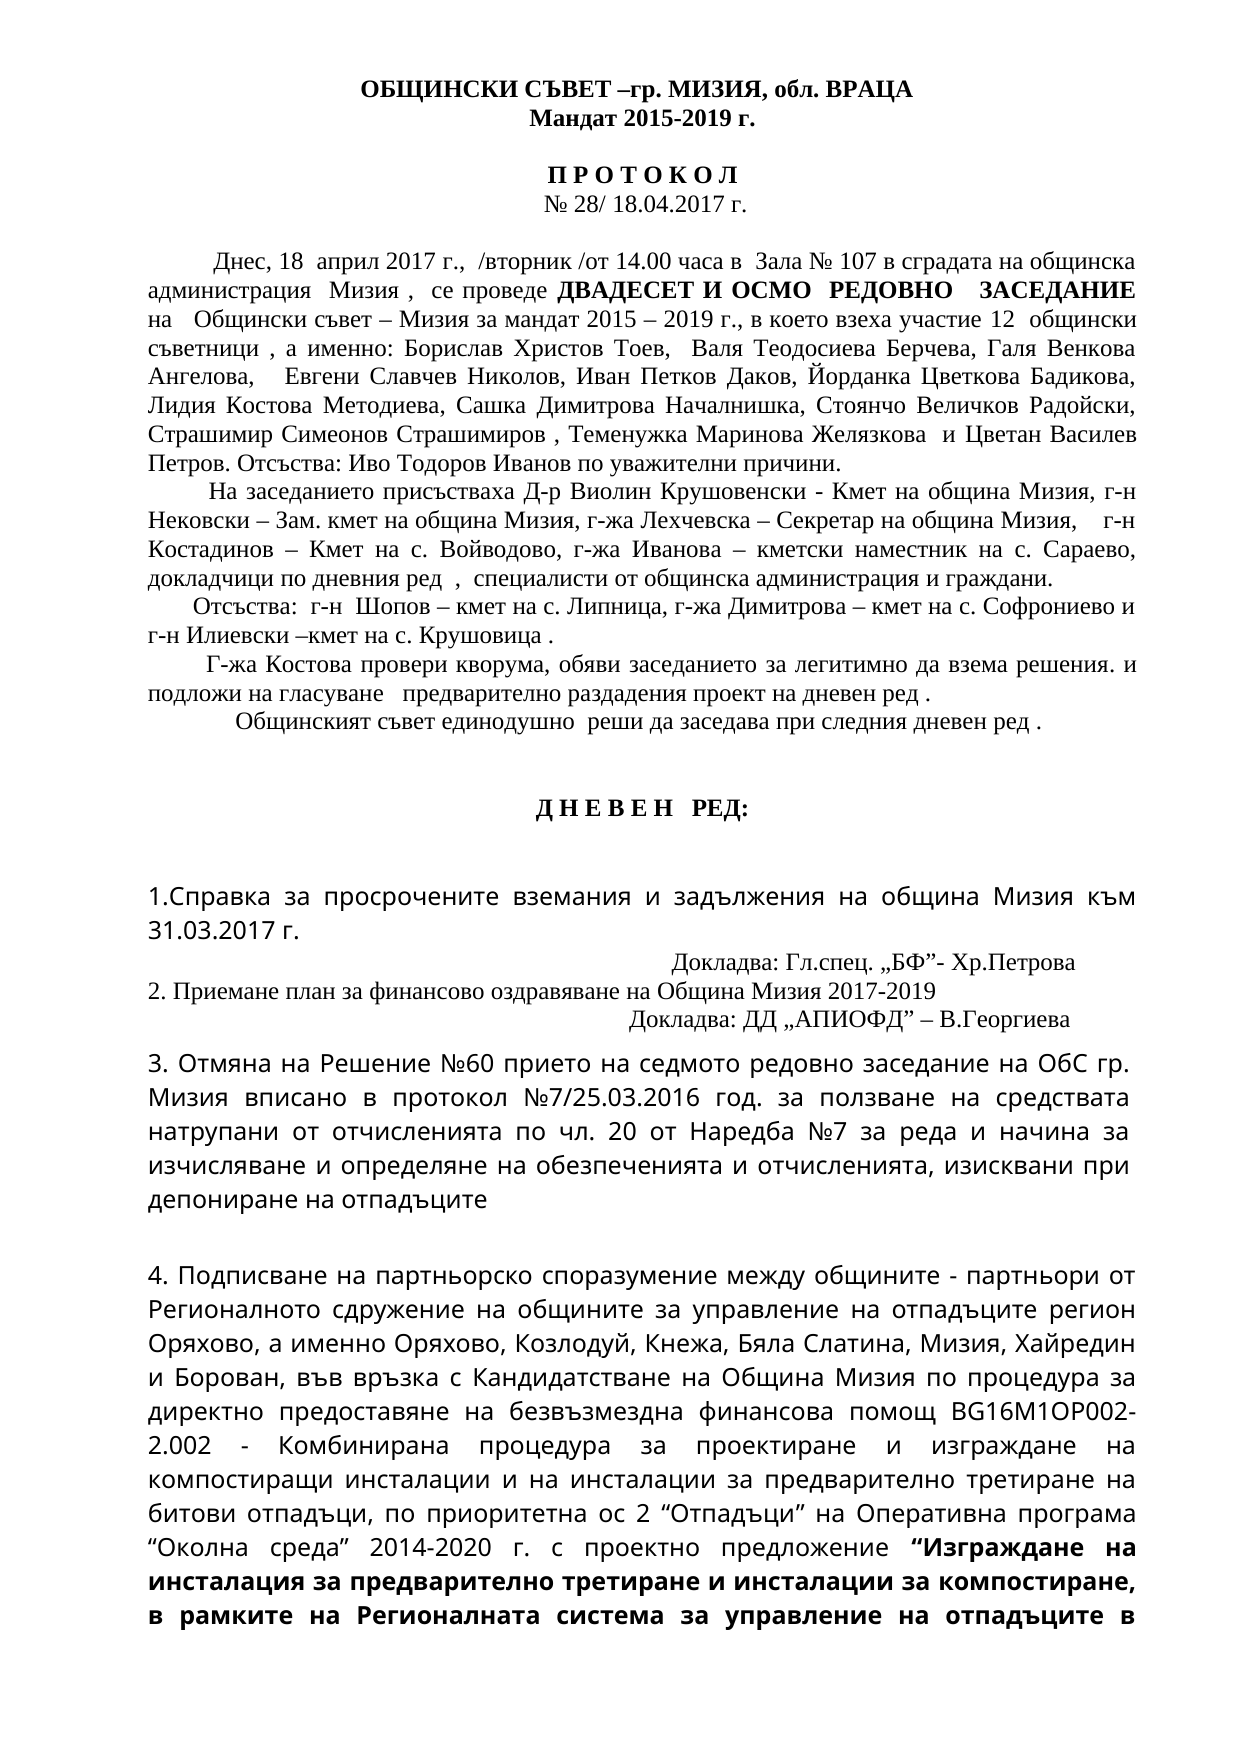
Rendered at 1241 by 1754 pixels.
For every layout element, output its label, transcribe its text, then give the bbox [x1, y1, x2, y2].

text Докладва: ДД „АПИОФД” – В.Георгиева [223, 1004, 1137, 1033]
text Мандат 2015-2019 г. [148, 103, 1137, 131]
text Днес, 18 април 2017 г., /вторник /от 14.00 часа в Зала № 107 в сградата на общинска администрация Мизия , се проведе ДВАДЕСЕТ И ОСМО РЕДОВНО ЗАСЕДАНИЕ на Общински съвет – Мизия за мандат 2015 – 2019 г., в което взеха участие 12 общински съветници , а именно: Борислав Христов Тоев, Валя Теодосиева Берчева, Галя Венкова Ангелова, Евгени Славчев Николов, Иван Петков Даков, Йорданка Цветкова Бадикова, Лидия Костова Методиева, Сашка Димитрова Началнишка, Стоянчо Величков Радойски, Страшимир Симеонов Страшимиров , Теменужка Маринова Желязкова и Цветан Василев Петров. Отсъства: Иво Тодоров Иванов по уважителни причини. [148, 246, 1137, 476]
text Д Н Е В Е Н РЕД: [148, 793, 1137, 821]
text 3. Отмяна на Решение №60 прието на седмото редовно заседание на ОбС гр. Мизия вписано в протокол №7/25.03.2016 год. за ползване на средствата натрупани от отчисленията по чл. 20 от Наредба №7 за реда и начина за изчисляване и определяне на обезпеченията и отчисленията, изисквани при депониране на отпадъците [148, 1046, 1131, 1216]
text Отсъства: г-н Шопов – кмет на с. Липница, г-жа Димитрова – кмет на с. Софрониево и г-н Илиевски –кмет на с. Крушовица . [148, 591, 1137, 649]
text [148, 1257, 1137, 1632]
text На заседанието присъстваха Д-р Виолин Крушовенски - Кмет на община Мизия, г-н Нековски – Зам. кмет на община Мизия, г-жа Лехчевска – Секретар на община Мизия, г-н Костадинов – Кмет на с. Войводово, г-жа Иванова – кметски наместник на с. Сараево, докладчици по дневния ред , специалисти от общинска администрация и граждани. [148, 476, 1137, 591]
text 1.Справка за просрочените вземания и задължения на община Мизия към 31.03.2017 г. [148, 879, 1137, 947]
text Общинският съвет единодушно реши да заседава при следния дневен ред . [148, 706, 1137, 735]
text ОБЩИНСКИ СЪВЕТ –гр. МИЗИЯ, обл. ВРАЦА [148, 74, 1137, 103]
text № 28/ 18.04.2017 г. [148, 189, 1137, 218]
text Докладва: Гл.спец. „БФ”- Хр.Петрова [221, 947, 1137, 976]
text 2. Приемане план за финансово оздравяване на Община Мизия 2017-2019 [148, 976, 1137, 1004]
text П Р О Т О К О Л [148, 160, 1137, 189]
text Г-жа Костова провери кворума, обяви заседанието за легитимно да взема решения. и подложи на гласуване предварително раздадения проект на дневен ред . [148, 649, 1137, 706]
